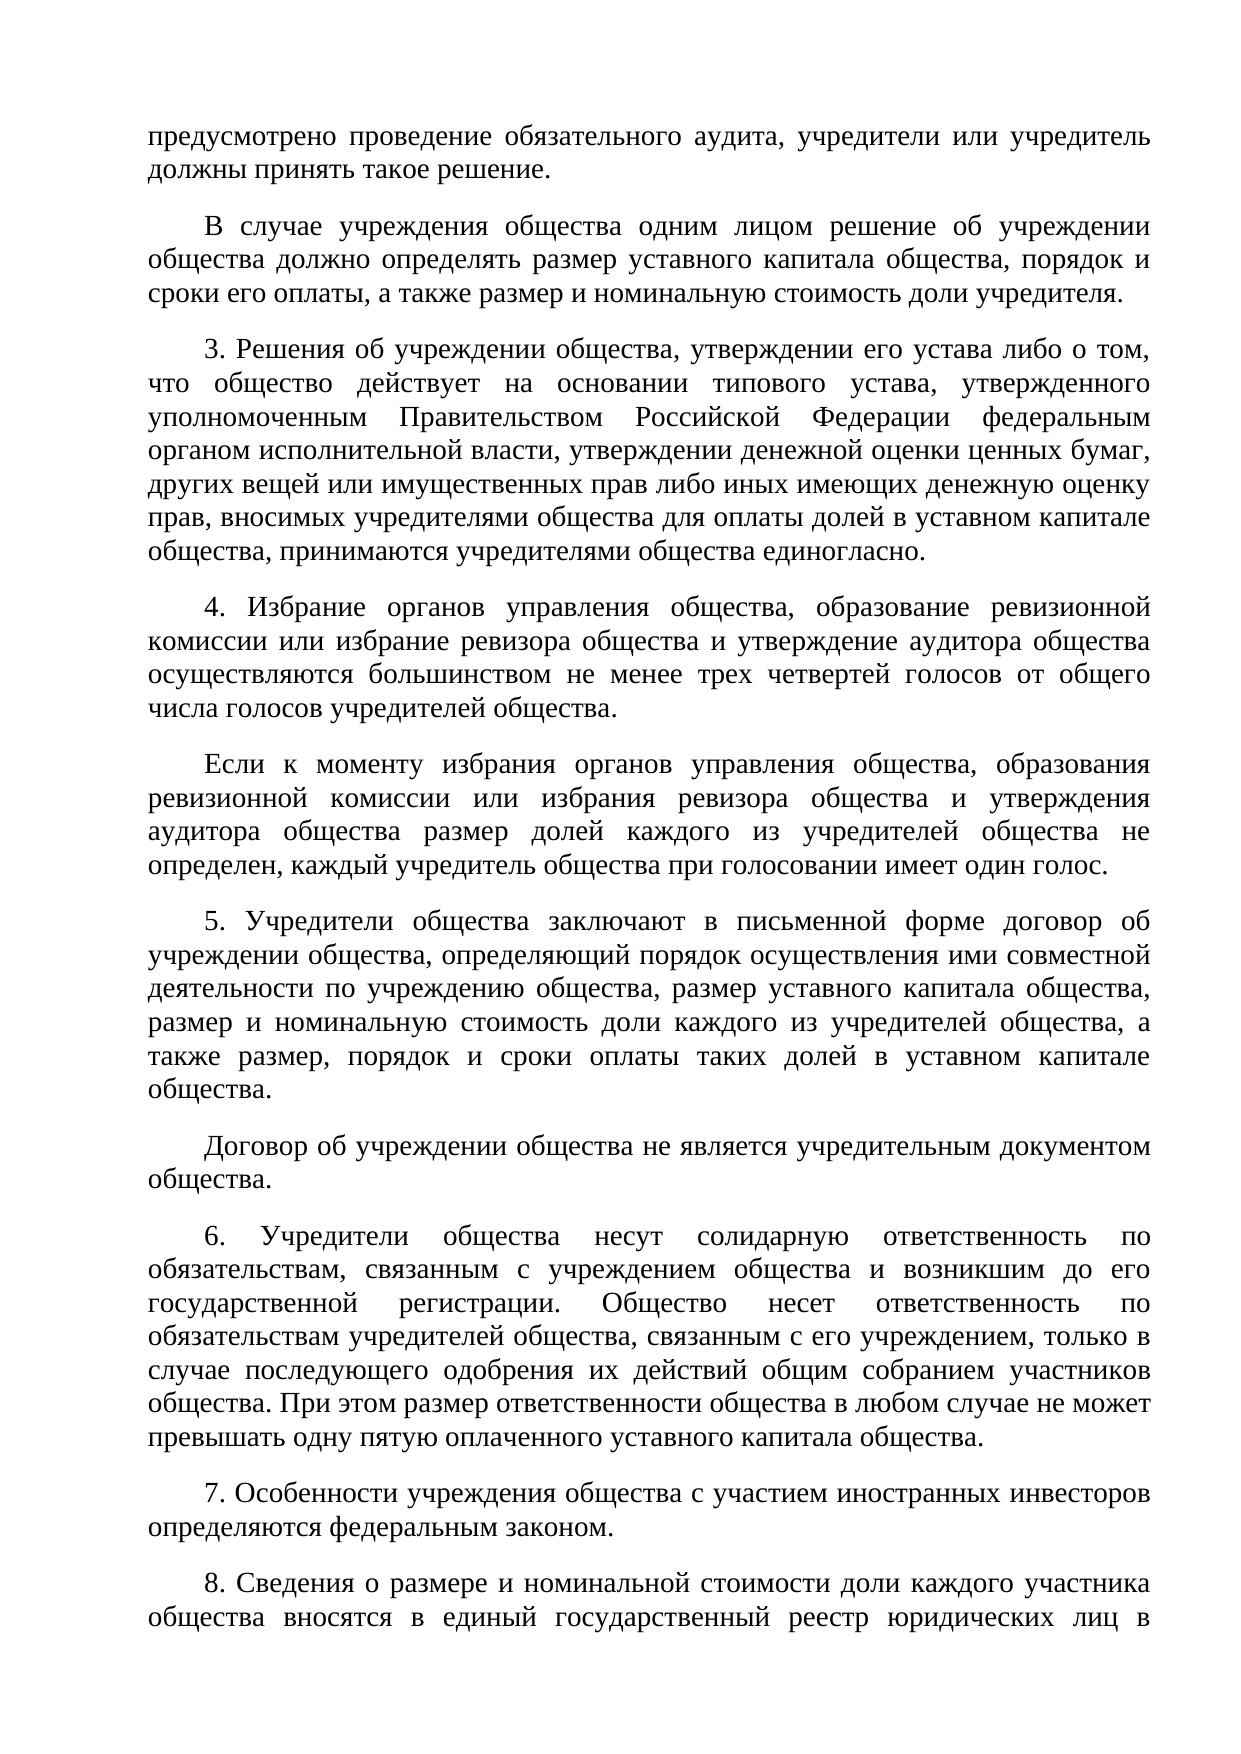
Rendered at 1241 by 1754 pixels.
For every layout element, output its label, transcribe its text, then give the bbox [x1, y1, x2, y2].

text 3. Решения об учреждении общества, утверждении его устава либо о том, что общество действует на основании типового устава, утвержденного уполномоченным Правительством Российской Федерации федеральным органом исполнительной власти, утверждении денежной оценки ценных бумаг, других вещей или имущественных прав либо иных имеющих денежную оценку прав, вносимых учредителями общества для оплаты долей в уставном капитале общества, принимаются учредителями общества единогласно. [148, 332, 1152, 566]
text В случае учреждения общества одним лицом решение об учреждении общества должно определять размер уставного капитала общества, порядок и сроки его оплаты, а также размер и номинальную стоимость доли учредителя. [148, 208, 1152, 309]
text 6. Учредители общества несут солидарную ответственность по обязательствам, связанным с учреждением общества и возникшим до его государственной регистрации. Общество несет ответственность по обязательствам учредителей общества, связанным с его учреждением, только в случае последующего одобрения их действий общим собранием участников общества. При этом размер ответственности общества в любом случае не может превышать одну пятую оплаченного уставного капитала общества. [148, 1218, 1152, 1452]
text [148, 118, 1152, 185]
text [148, 1565, 1152, 1632]
text 7. Особенности учреждения общества с участием иностранных инвесторов определяются федеральным законом. [148, 1475, 1152, 1542]
text Если к моменту избрания органов управления общества, образования ревизионной комиссии или избрания ревизора общества и утверждения аудитора общества размер долей каждого из учредителей общества не определен, каждый учредитель общества при голосовании имеет один голос. [148, 746, 1152, 881]
text 5. Учредители общества заключают в письменной форме договор об учреждении общества, определяющий порядок осуществления ими совместной деятельности по учреждению общества, размер уставного капитала общества, размер и номинальную стоимость доли каждого из учредителей общества, а также размер, порядок и сроки оплаты таких долей в уставном капитале общества. [148, 903, 1152, 1105]
text Договор об учреждении общества не является учредительным документом общества. [148, 1128, 1152, 1195]
text 4. Избрание органов управления общества, образование ревизионной комиссии или избрание ревизора общества и утверждение аудитора общества осуществляются большинством не менее трех четвертей голосов от общего числа голосов учредителей общества. [148, 589, 1152, 723]
